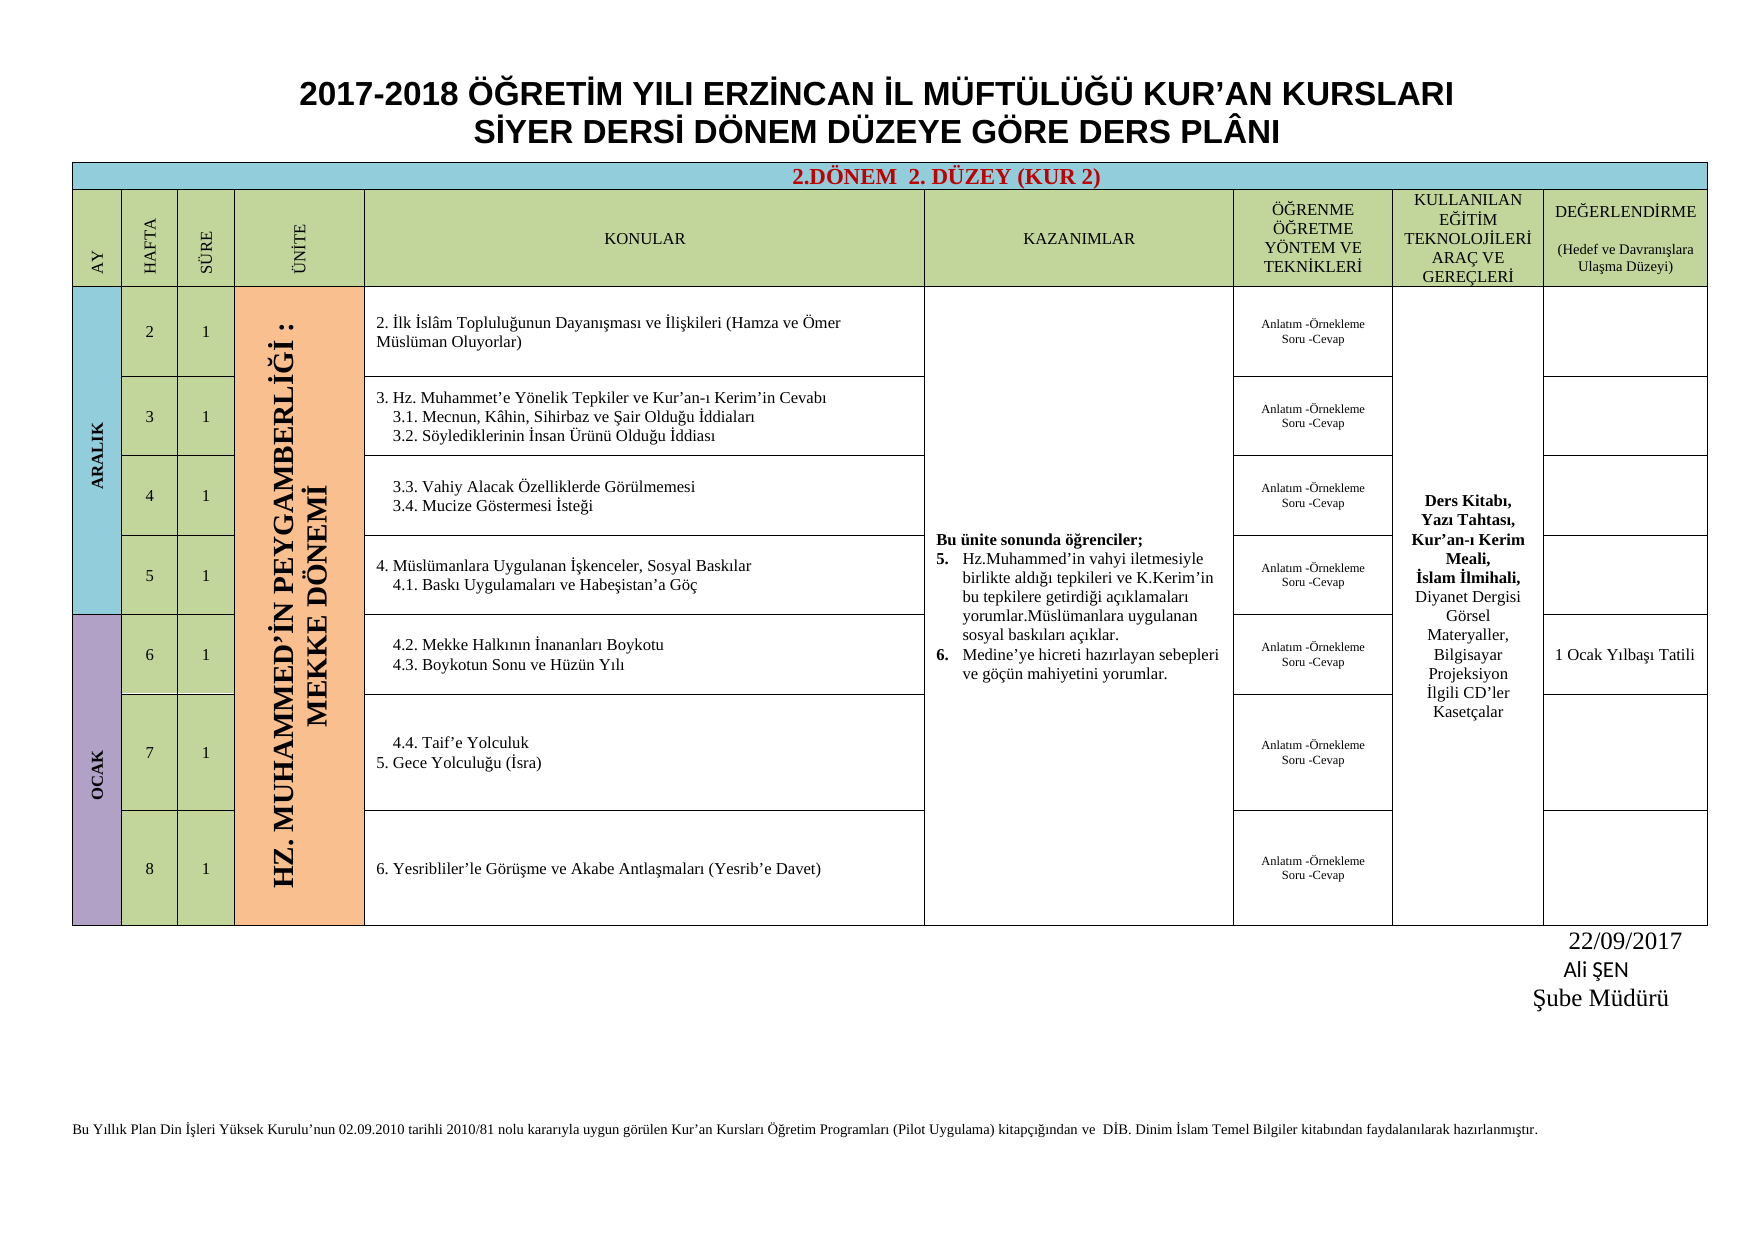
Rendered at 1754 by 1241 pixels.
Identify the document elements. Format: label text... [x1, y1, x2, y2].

table_cell [1544, 536, 1707, 614]
table_cell Ders Kitabı, Yazı Tahtası, Kur’an-ı Kerim Meali, İslam İlmihali, Diyanet Dergisi Görsel Materyaller, Bilgisayar Projeksiyon İlgili CD’ler Kasetçalar [1393, 287, 1543, 925]
table_cell [1544, 695, 1707, 810]
table_cell HAFTA [122, 190, 177, 286]
table_cell KULLANILAN EĞİTİM TEKNOLOJİLERİ ARAÇ VE GEREÇLERİ [1393, 190, 1543, 286]
table_cell 3 [122, 377, 177, 455]
table_cell Anlatım -Örnekleme Soru -Cevap [1234, 615, 1392, 693]
table_cell 3. Hz. Muhammet’e Yönelik Tepkiler ve Kur’an-ı Kerim’in Cevabı 3.1. Mecnun, Kâhin, Sihirbaz ve Şair Olduğu İddiaları 3.2. Söylediklerinin İnsan Ürünü Olduğu İddiası [365, 377, 924, 455]
table_cell 4. Müslümanlara Uygulanan İşkenceler, Sosyal Baskılar 4.1. Baskı Uygulamaları ve Habeşistan’a Göç [365, 536, 924, 614]
table_cell 1 [178, 811, 234, 925]
table_cell ÜNİTE [235, 190, 364, 286]
table_cell 1 [178, 536, 234, 614]
table_cell Anlatım -Örnekleme Soru -Cevap [1234, 811, 1392, 925]
table_cell 1 [178, 695, 234, 810]
table_cell Anlatım -Örnekleme Soru -Cevap [1234, 287, 1392, 376]
table_cell KONULAR [365, 190, 924, 286]
table_cell OCAK [73, 615, 121, 925]
table_cell 6 [122, 615, 177, 693]
table_cell 4 [122, 456, 177, 535]
table_cell 1 [178, 456, 234, 535]
table_cell HZ. MUHAMMED’İN PEYGAMBERLİĞİ : MEKKE DÖNEMİ [235, 287, 364, 925]
table_cell 4.4. Taif’e Yolculuk 5. Gece Yolculuğu (İsra) [365, 695, 924, 810]
table_cell SÜRE [178, 190, 234, 286]
table_cell DEĞERLENDİRME (Hedef ve Davranışlara Ulaşma Düzeyi) [1544, 190, 1707, 286]
table_cell ÖĞRENME ÖĞRETME YÖNTEM VE TEKNİKLERİ [1234, 190, 1392, 286]
table_cell KAZANIMLAR [925, 190, 1233, 286]
table_cell Anlatım -Örnekleme Soru -Cevap [1234, 695, 1392, 810]
table_cell AY [73, 190, 121, 286]
table_cell 1 [178, 377, 234, 455]
table_cell 3.3. Vahiy Alacak Özelliklerde Görülmemesi 3.4. Mucize Göstermesi İsteği [365, 456, 924, 535]
table_cell 2. İlk İslâm Topluluğunun Dayanışması ve İlişkileri (Hamza ve Ömer Müslüman Oluyorlar) [365, 287, 924, 376]
text 22/09/2017 [72, 926, 1682, 955]
table_cell Bu ünite sonunda öğrenciler; Hz.Muhammed’in vahyi iletmesiyle birlikte aldığı tepkileri ve K.Kerim’in bu tepkilere getirdiği açıklamaları yorumlar.Müslümanlara uygulanan sosyal baskıları açıklar. Medine’ye hicreti hazırlayan sebepleri ve göçün mahiyetini yorumlar. [925, 287, 1233, 925]
table_cell Anlatım -Örnekleme Soru -Cevap [1234, 456, 1392, 535]
table_cell 5 [122, 536, 177, 614]
table_cell 8 [122, 811, 177, 925]
text Ali ŞEN [72, 955, 1682, 983]
table_cell 2 [122, 287, 177, 376]
table_cell 7 [122, 695, 177, 810]
table_cell 1 [178, 287, 234, 376]
table_cell 6. Yesribliler’le Görüşme ve Akabe Antlaşmaları (Yesrib’e Davet) [365, 811, 924, 925]
table_cell [1544, 287, 1707, 376]
table_cell [1544, 811, 1707, 925]
table_cell 4.2. Mekke Halkının İnananları Boykotu 4.3. Boykotun Sonu ve Hüzün Yılı [365, 615, 924, 693]
table_header 2.DÖNEM 2. DÜZEY (KUR 2) [73, 163, 1707, 189]
table_cell 1 Ocak Yılbaşı Tatili [1544, 615, 1707, 693]
table_cell 1 [178, 615, 234, 693]
table_cell [1544, 456, 1707, 535]
text Şube Müdürü [72, 983, 1682, 1012]
table_cell ARALIK [73, 287, 121, 614]
table_cell Anlatım -Örnekleme Soru -Cevap [1234, 536, 1392, 614]
table_cell [1544, 377, 1707, 455]
table_cell Anlatım -Örnekleme Soru -Cevap [1234, 377, 1392, 455]
